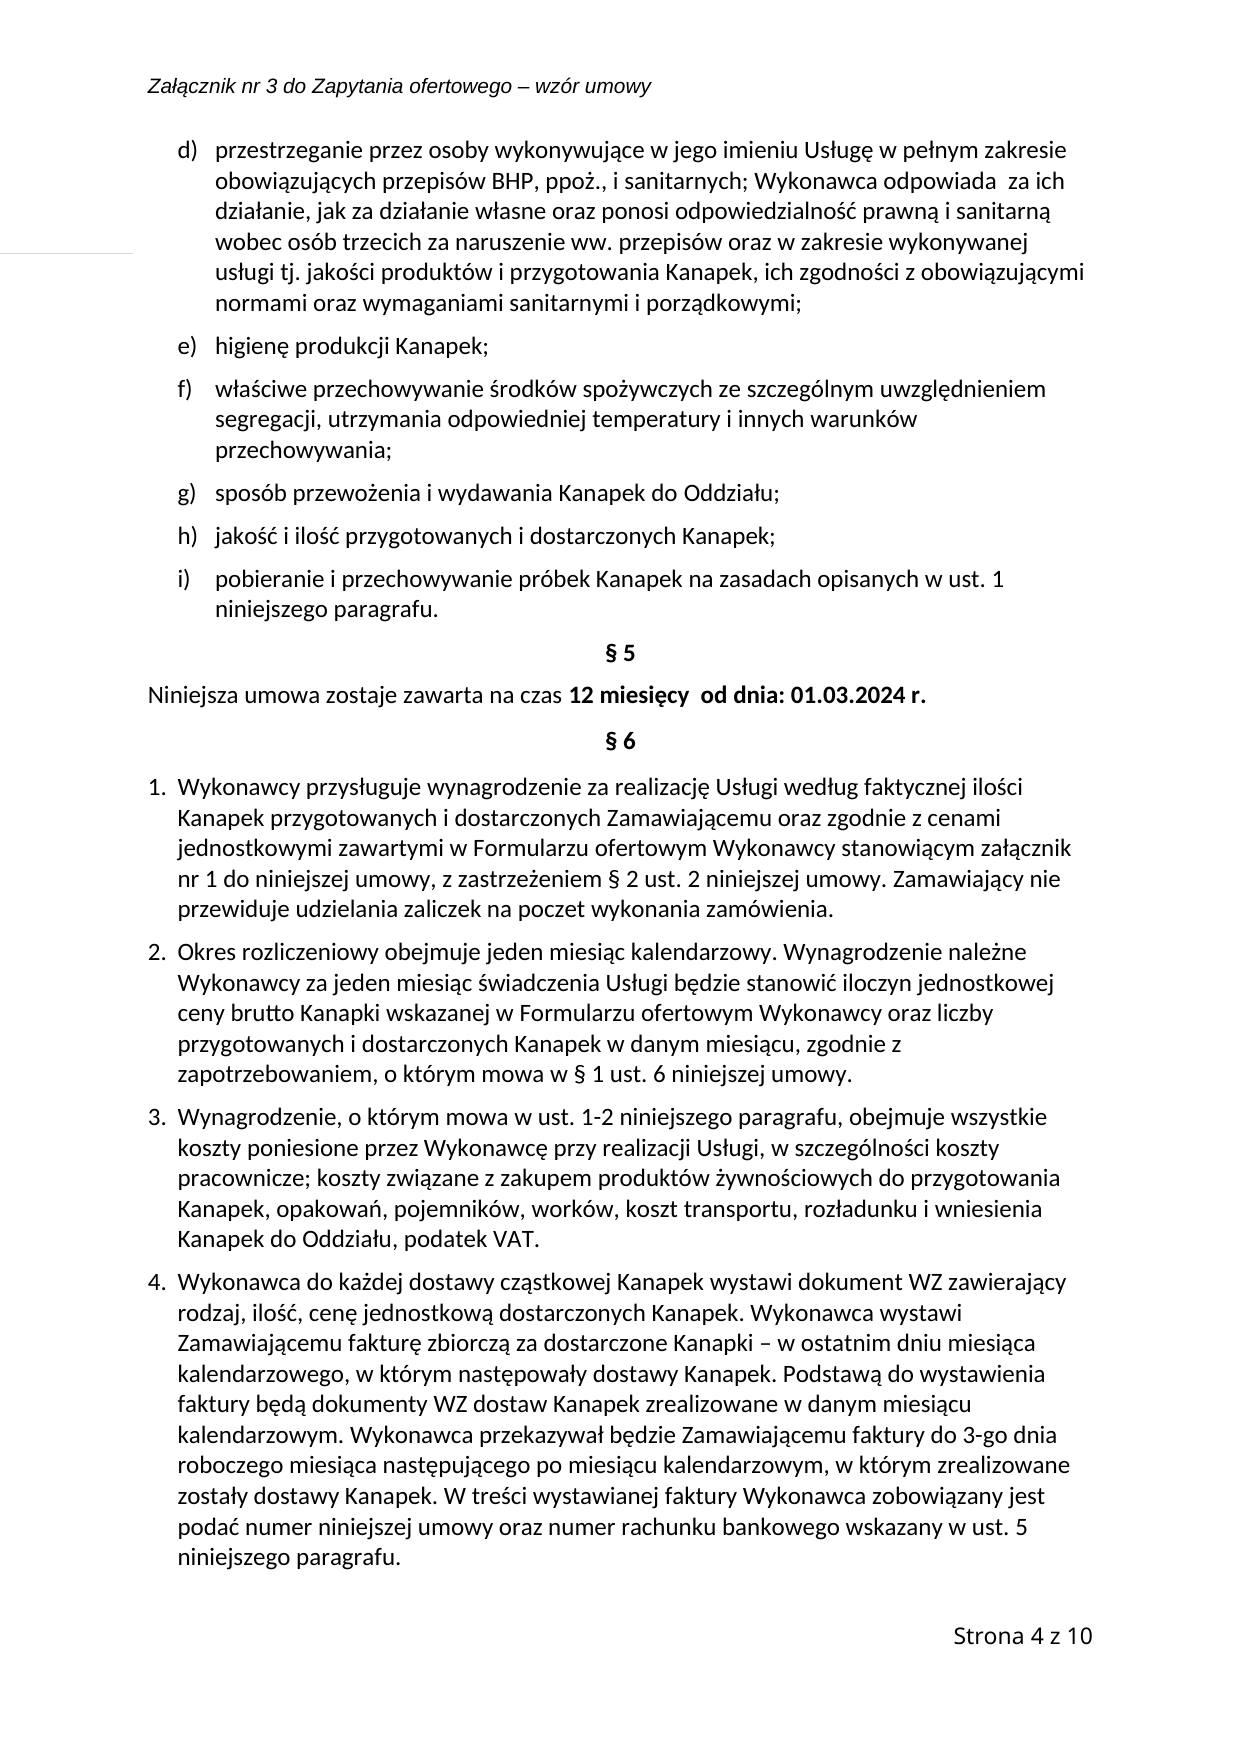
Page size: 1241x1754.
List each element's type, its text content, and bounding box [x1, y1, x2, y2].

list Wynagrodzenie, o którym mowa w ust. 1-2 niniejszego paragrafu, obejmuje wszystkie koszty poniesione przez Wykonawcę przy realizacji Usługi, w szczególności koszty pracownicze; koszty związane z zakupem produktów żywnościowych do przygotowania Kanapek, opakowań, pojemników, worków, koszt transportu, rozładunku i wniesienia Kanapek do Oddziału, podatek VAT. [148, 1101, 1092, 1254]
text Niniejsza umowa zostaje zawarta na czas 12 miesięcy od dnia: 01.03.2024 r. [148, 680, 1092, 710]
list jakość i ilość przygotowanych i dostarczonych Kanapek; [177, 520, 1092, 551]
list przestrzeganie przez osoby wykonywujące w jego imieniu Usługę w pełnym zakresie obowiązujących przepisów BHP, ppoż., i sanitarnych; Wykonawca odpowiada za ich działanie, jak za działanie własne oraz ponosi odpowiedzialność prawną i sanitarną wobec osób trzecich za naruszenie ww. przepisów oraz w zakresie wykonywanej usługi tj. jakości produktów i przygotowania Kanapek, ich zgodności z obowiązującymi normami oraz wymaganiami sanitarnymi i porządkowymi; [177, 134, 1092, 317]
list właściwe przechowywanie środków spożywczych ze szczególnym uwzględnieniem segregacji, utrzymania odpowiedniej temperatury i innych warunków przechowywania; [177, 373, 1092, 464]
list higienę produkcji Kanapek; [177, 330, 1092, 361]
list sposób przewożenia i wydawania Kanapek do Oddziału; [177, 477, 1092, 508]
text § 6 [148, 725, 1092, 756]
text § 5 [148, 637, 1092, 667]
list Wykonawcy przysługuje wynagrodzenie za realizację Usługi według faktycznej ilości Kanapek przygotowanych i dostarczonych Zamawiającemu oraz zgodnie z cenami jednostkowymi zawartymi w Formularzu ofertowym Wykonawcy stanowiącym załącznik nr 1 do niniejszej umowy, z zastrzeżeniem § 2 ust. 2 niniejszej umowy. Zamawiający nie przewiduje udzielania zaliczek na poczet wykonania zamówienia. [148, 771, 1092, 924]
list Okres rozliczeniowy obejmuje jeden miesiąc kalendarzowy. Wynagrodzenie należne Wykonawcy za jeden miesiąc świadczenia Usługi będzie stanowić iloczyn jednostkowej ceny brutto Kanapki wskazanej w Formularzu ofertowym Wykonawcy oraz liczby przygotowanych i dostarczonych Kanapek w danym miesiącu, zgodnie z zapotrzebowaniem, o którym mowa w § 1 ust. 6 niniejszej umowy. [148, 936, 1092, 1089]
list pobieranie i przechowywanie próbek Kanapek na zasadach opisanych w ust. 1 niniejszego paragrafu. [177, 563, 1092, 624]
list Wykonawca do każdej dostawy cząstkowej Kanapek wystawi dokument WZ zawierający rodzaj, ilość, cenę jednostkową dostarczonych Kanapek. Wykonawca wystawi Zamawiającemu fakturę zbiorczą za dostarczone Kanapki – w ostatnim dniu miesiąca kalendarzowego, w którym następowały dostawy Kanapek. Podstawą do wystawienia faktury będą dokumenty WZ dostaw Kanapek zrealizowane w danym miesiącu kalendarzowym. Wykonawca przekazywał będzie Zamawiającemu faktury do 3-go dnia roboczego miesiąca następującego po miesiącu kalendarzowym, w którym zrealizowane zostały dostawy Kanapek. W treści wystawianej faktury Wykonawca zobowiązany jest podać numer niniejszej umowy oraz numer rachunku bankowego wskazany w ust. 5 niniejszego paragrafu. [148, 1266, 1092, 1572]
